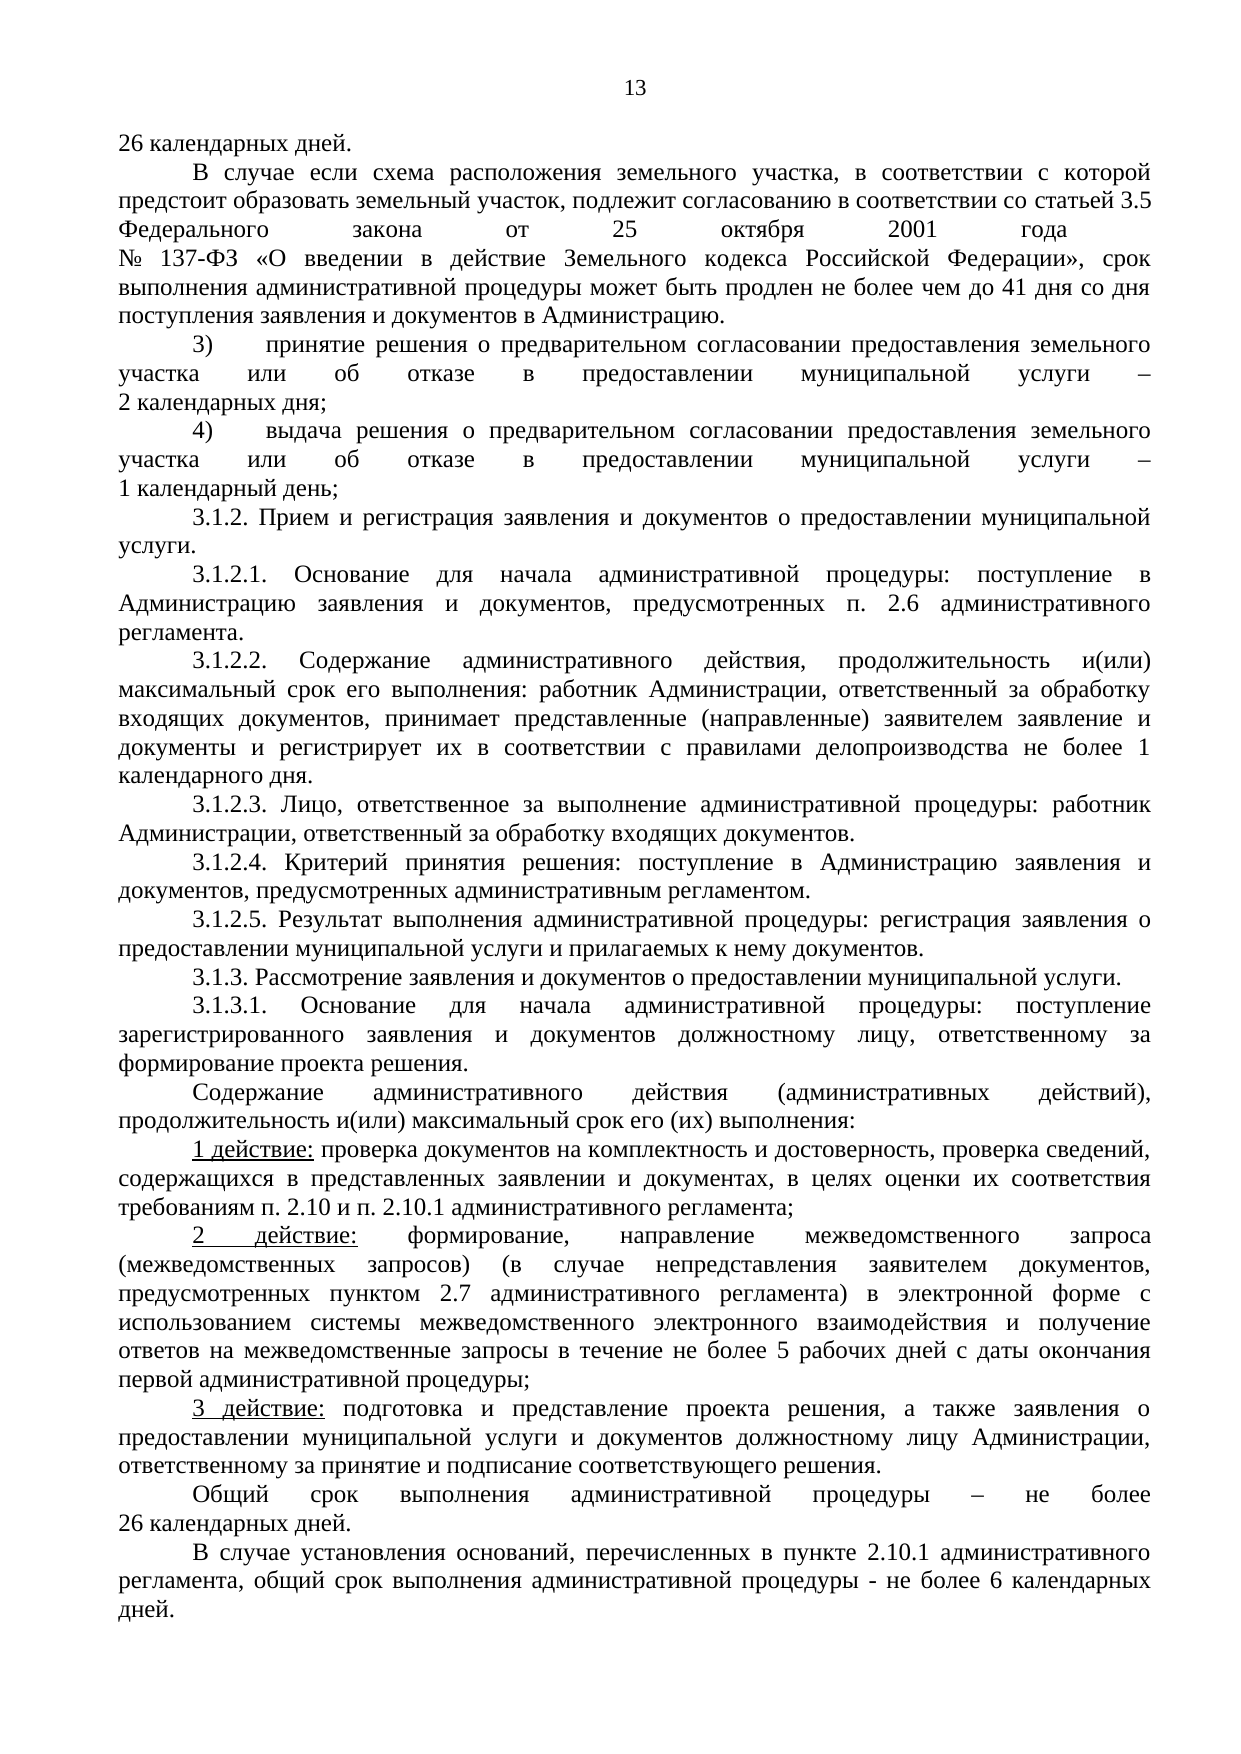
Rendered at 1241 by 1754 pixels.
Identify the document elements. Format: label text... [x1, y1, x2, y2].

text 3.1.3.1. Основание для начала административной процедуры: поступление зарегистрированного заявления и документов должностному лицу, ответственному за формирование проекта решения. [118, 991, 1152, 1077]
text 3.1.2.2. Содержание административного действия, продолжительность и(или) максимальный срок его выполнения: работник Администрации, ответственный за обработку входящих документов, принимает представленные (направленные) заявителем заявление и документы и регистрирует их в соответствии с правилами делопроизводства не более 1 календарного дня. [118, 646, 1152, 789]
text 3.1.2. Прием и регистрация заявления и документов о предоставлении муниципальной услуги. [118, 502, 1152, 559]
text 3.1.2.5. Результат выполнения административной процедуры: регистрация заявления о предоставлении муниципальной услуги и прилагаемых к нему документов. [118, 904, 1152, 962]
list принятие решения о предварительном согласовании предоставления земельного участка или об отказе в предоставлении муниципальной услуги – 2 календарных дня; [118, 329, 1152, 416]
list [118, 128, 1152, 157]
list выдача решения о предварительном согласовании предоставления земельного участка или об отказе в предоставлении муниципальной услуги – 1 календарный день; [118, 416, 1152, 502]
text 2 действие: формирование, направление межведомственного запроса (межведомственных запросов) (в случае непредставления заявителем документов, предусмотренных пунктом 2.7 административного регламента) в электронной форме с использованием системы межведомственного электронного взаимодействия и получение ответов на межведомственные запросы в течение не более 5 рабочих дней с даты окончания первой административной процедуры; [118, 1221, 1152, 1393]
text 3.1.2.4. Критерий принятия решения: поступление в Администрацию заявления и документов, предусмотренных административным регламентом. [118, 847, 1152, 904]
text 1 действие: проверка документов на комплектность и достоверность, проверка сведений, содержащихся в представленных заявлении и документах, в целях оценки их соответствия требованиям п. 2.10 и п. 2.10.1 административного регламента; [118, 1134, 1152, 1221]
text Содержание административного действия (административных действий), продолжительность и(или) максимальный срок его (их) выполнения: [118, 1077, 1152, 1134]
text 3.1.2.3. Лицо, ответственное за выполнение административной процедуры: работник Администрации, ответственный за обработку входящих документов. [118, 789, 1152, 847]
text 3 действие: подготовка и представление проекта решения, а также заявления о предоставлении муниципальной услуги и документов должностному лицу Администрации, ответственному за принятие и подписание соответствующего решения. [118, 1393, 1152, 1479]
text В случае если схема расположения земельного участка, в соответствии с которой предстоит образовать земельный участок, подлежит согласованию в соответствии со статьей 3.5 Федерального закона от 25 октября 2001 года № 137-ФЗ «О введении в действие Земельного кодекса Российской Федерации», срок выполнения административной процедуры может быть продлен не более чем до 41 дня со дня поступления заявления и документов в Администрацию. [118, 157, 1152, 329]
text Общий срок выполнения административной процедуры – не более 26 календарных дней. [118, 1479, 1152, 1537]
text 3.1.2.1. Основание для начала административной процедуры: поступление в Администрацию заявления и документов, предусмотренных п. 2.6 административного регламента. [118, 559, 1152, 646]
text 3.1.3. Рассмотрение заявления и документов о предоставлении муниципальной услуги. [118, 962, 1152, 991]
text В случае установления оснований, перечисленных в пункте 2.10.1 административного регламента, общий срок выполнения административной процедуры - не более 6 календарных дней. [118, 1537, 1152, 1623]
